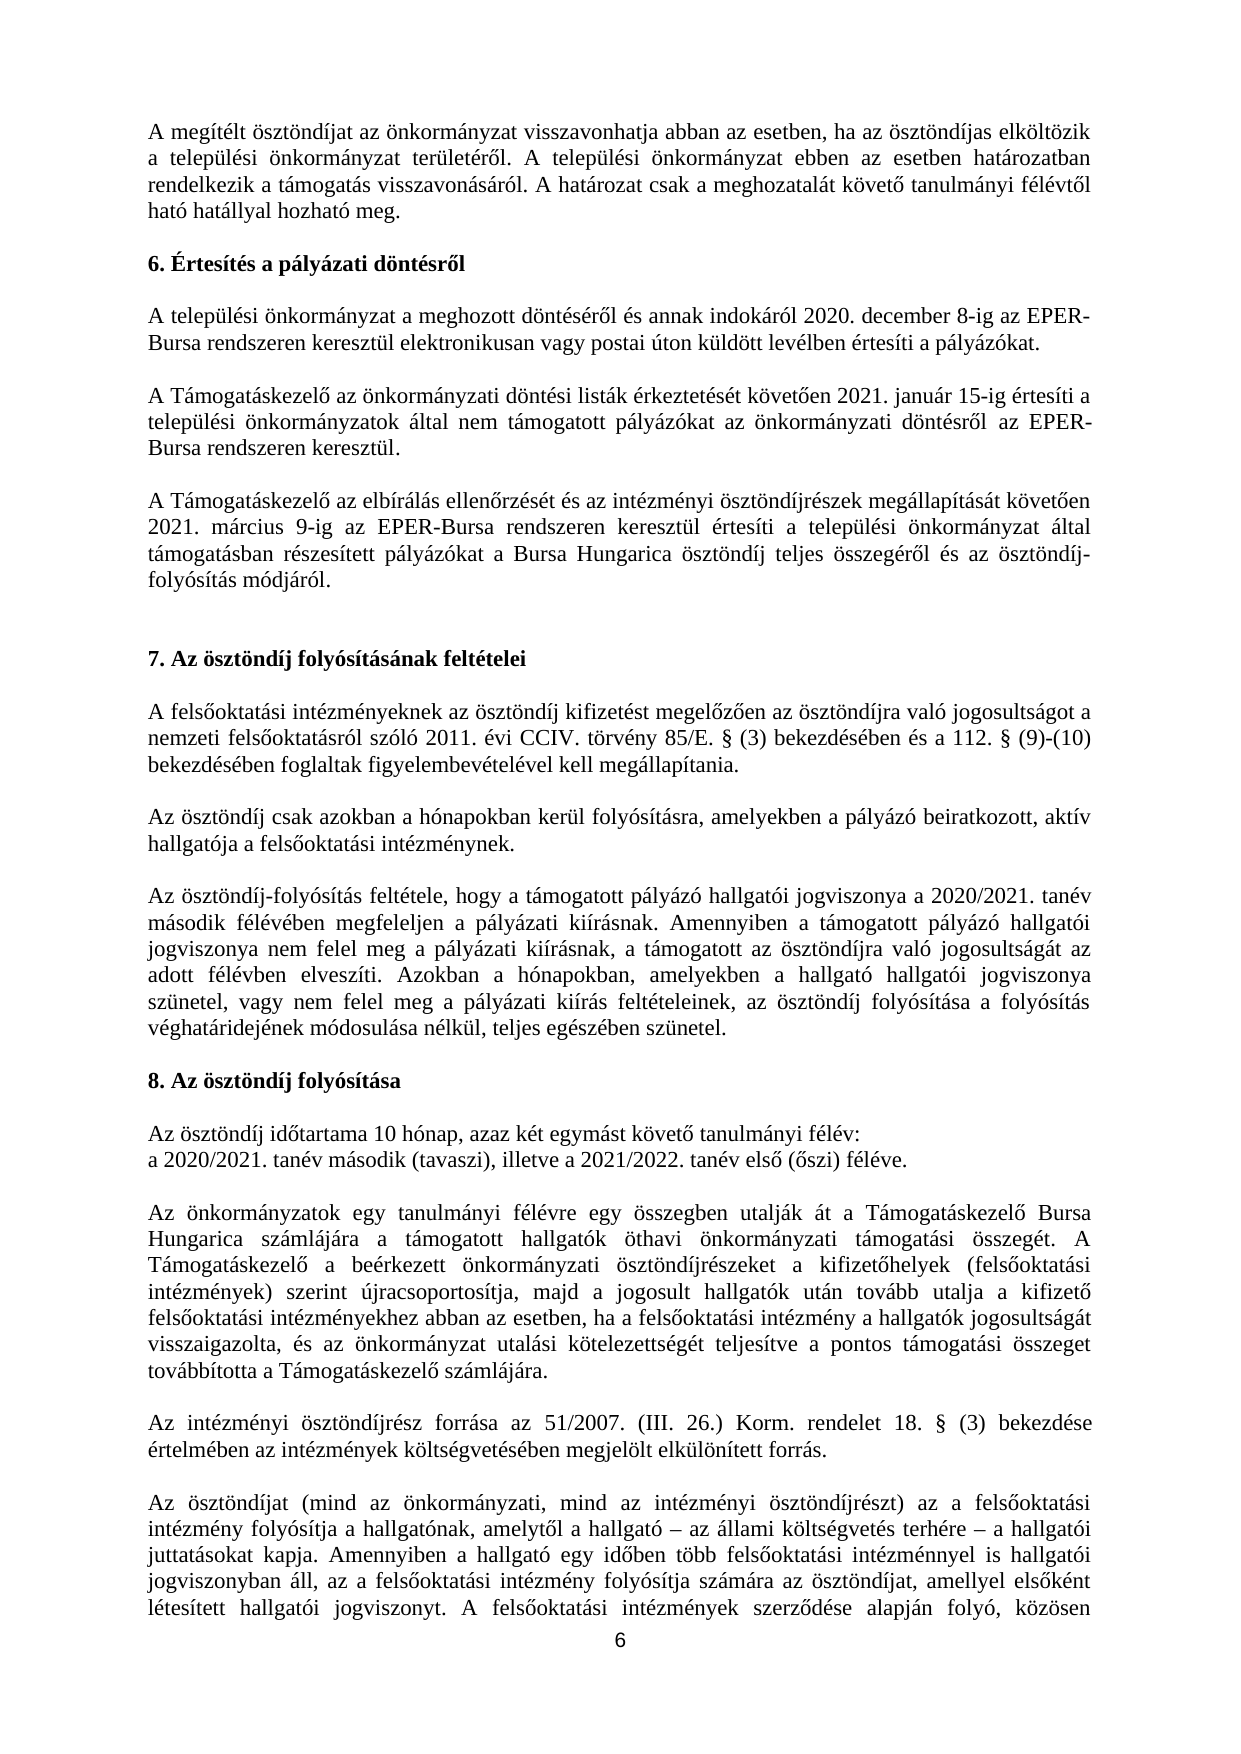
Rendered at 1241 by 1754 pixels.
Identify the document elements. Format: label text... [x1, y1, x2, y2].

text Az intézményi ösztöndíjrész forrása az 51/2007. (III. 26.) Korm. rendelet 18. § (3) bekezdése értelmében az intézmények költségvetésében megjelölt elkülönített forrás. [148, 1409, 1092, 1462]
text Az ösztöndíj-folyósítás feltétele, hogy a támogatott pályázó hallgatói jogviszonya a 2020/2021. tanév második félévében megfeleljen a pályázati kiírásnak. Amennyiben a támogatott pályázó hallgatói jogviszonya nem felel meg a pályázati kiírásnak, a támogatott az ösztöndíjra való jogosultságát az adott félévben elveszíti. Azokban a hónapokban, amelyekben a hallgató hallgatói jogviszonya szünetel, vagy nem felel meg a pályázati kiírás feltételeinek, az ösztöndíj folyósítása a folyósítás véghatáridejének módosulása nélkül, teljes egészében szünetel. [148, 882, 1092, 1041]
text Az ösztöndíj időtartama 10 hónap, azaz két egymást követő tanulmányi félév: [148, 1119, 1092, 1146]
text a 2020/2021. tanév második (tavaszi), illetve a 2021/2022. tanév első (őszi) féléve. [148, 1146, 1092, 1172]
text 6. Értesítés a pályázati döntésről [148, 250, 1092, 276]
text Az ösztöndíj csak azokban a hónapokban kerül folyósításra, amelyekben a pályázó beiratkozott, aktív hallgatója a felsőoktatási intézménynek. [148, 803, 1092, 856]
text 8. Az ösztöndíj folyósítása [148, 1067, 1092, 1093]
text A megítélt ösztöndíjat az önkormányzat visszavonhatja abban az esetben, ha az ösztöndíjas elköltözik a települési önkormányzat területéről. A települési önkormányzat ebben az esetben határozatban rendelkezik a támogatás visszavonásáról. A határozat csak a meghozatalát követő tanulmányi félévtől ható hatállyal hozható meg. [148, 118, 1092, 223]
text 7. Az ösztöndíj folyósításának feltételei [148, 645, 1092, 672]
text A Támogatáskezelő az önkormányzati döntési listák érkeztetését követően 2021. január 15-ig értesíti a települési önkormányzatok által nem támogatott pályázókat az önkormányzati döntésről az EPER-Bursa rendszeren keresztül. [148, 382, 1092, 461]
text A települési önkormányzat a meghozott döntéséről és annak indokáról 2020. december 8-ig az EPER-Bursa rendszeren keresztül elektronikusan vagy postai úton küldött levélben értesíti a pályázókat. [148, 303, 1092, 355]
text Az önkormányzatok egy tanulmányi félévre egy összegben utalják át a Támogatáskezelő Bursa Hungarica számlájára a támogatott hallgatók öthavi önkormányzati támogatási összegét. A Támogatáskezelő a beérkezett önkormányzati ösztöndíjrészeket a kifizetőhelyek (felsőoktatási intézmények) szerint újracsoportosítja, majd a jogosult hallgatók után tovább utalja a kifizető felsőoktatási intézményekhez abban az esetben, ha a felsőoktatási intézmény a hallgatók jogosultságát visszaigazolta, és az önkormányzat utalási kötelezettségét teljesítve a pontos támogatási összeget továbbította a Támogatáskezelő számlájára. [148, 1199, 1092, 1383]
text A felsőoktatási intézményeknek az ösztöndíj kifizetést megelőzően az ösztöndíjra való jogosultságot a nemzeti felsőoktatásról szóló 2011. évi CCIV. törvény 85/E. § (3) bekezdésében és a 112. § (9)-(10) bekezdésében foglaltak figyelembevételével kell megállapítania. [148, 698, 1092, 777]
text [148, 1488, 1092, 1620]
text A Támogatáskezelő az elbírálás ellenőrzését és az intézményi ösztöndíjrészek megállapítását követően 2021. március 9-ig az EPER-Bursa rendszeren keresztül értesíti a települési önkormányzat által támogatásban részesített pályázókat a Bursa Hungarica ösztöndíj teljes összegéről és az ösztöndíj-folyósítás módjáról. [148, 487, 1092, 592]
